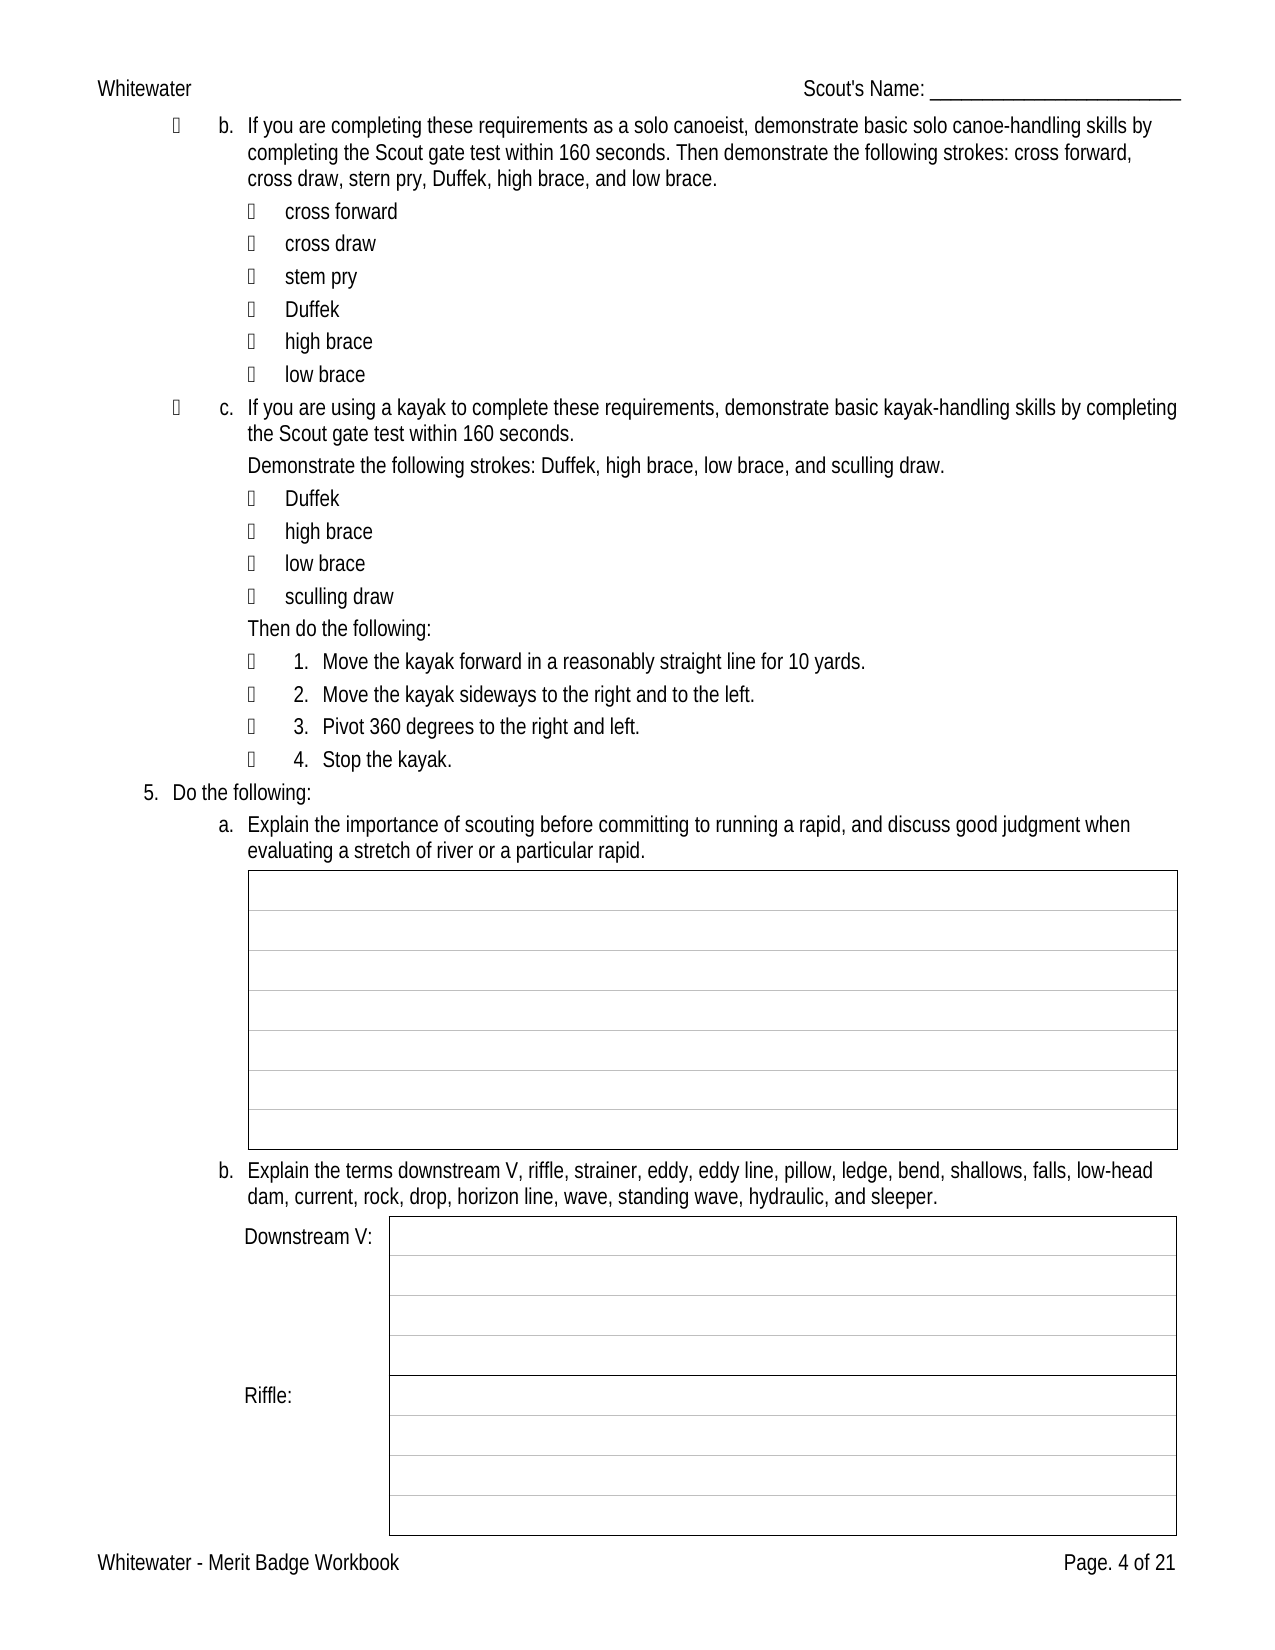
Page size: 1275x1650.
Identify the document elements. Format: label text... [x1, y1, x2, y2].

table_header Downstream V: [233, 1216, 389, 1375]
table_cell [249, 1071, 1177, 1109]
table_cell [390, 1416, 1176, 1455]
text b. If you are completing these requirements as a solo canoeist, demonstrate basic solo canoe-handling skills by completing the Scout gate test within 160 seconds. Then demonstrate the following strokes: cross forward, cross draw, stern pry, Duffek, high brace, and low brace. [172, 112, 1177, 192]
table_cell Riffle: [233, 1375, 389, 1535]
table_cell [390, 1456, 1176, 1495]
table_cell [249, 1031, 1177, 1069]
table_cell [249, 951, 1177, 990]
table_cell [249, 1110, 1177, 1149]
text Then do the following: [247, 615, 1177, 642]
table_cell [249, 991, 1177, 1029]
table_cell [390, 1296, 1176, 1335]
text Duffek [247, 296, 1177, 322]
table_cell [249, 911, 1177, 950]
table_cell [390, 1496, 1176, 1535]
text sculling draw [247, 583, 1177, 609]
text 2. Move the kayak sideways to the right and to the left. [247, 681, 1177, 707]
table_header [249, 871, 1177, 910]
text 3. Pivot 360 degrees to the right and left. [247, 713, 1177, 739]
text 4. Stop the kayak. [247, 746, 1177, 772]
table_cell [390, 1376, 1176, 1415]
table_cell [390, 1336, 1176, 1375]
text b. Explain the terms downstream V, riffle, strainer, eddy, eddy line, pillow, ledge, bend, shallows, falls, low-head dam, current, rock, drop, horizon line, wave, standing wave, hydraulic, and sleeper. [172, 1157, 1177, 1209]
text low brace [247, 361, 1177, 387]
text cross draw [247, 230, 1177, 257]
text stem pry [247, 263, 1177, 289]
text a. Explain the importance of scouting before committing to running a rapid, and discuss good judgment when evaluating a stretch of river or a particular rapid. [172, 811, 1177, 864]
text low brace [247, 550, 1177, 577]
text 1. Move the kayak forward in a reasonably straight line for 10 yards. [247, 648, 1177, 674]
table_header [390, 1217, 1176, 1255]
text high brace [247, 518, 1177, 544]
text 5. Do the following: [97, 778, 1177, 805]
text Duffek [247, 485, 1177, 511]
table_cell [390, 1256, 1176, 1295]
text high brace [247, 328, 1177, 354]
text Demonstrate the following strokes: Duffek, high brace, low brace, and sculling draw. [247, 452, 1177, 479]
text c. If you are using a kayak to complete these requirements, demonstrate basic kayak-handling skills by completing the Scout gate test within 160 seconds. [172, 393, 1177, 446]
text cross forward [247, 198, 1177, 224]
